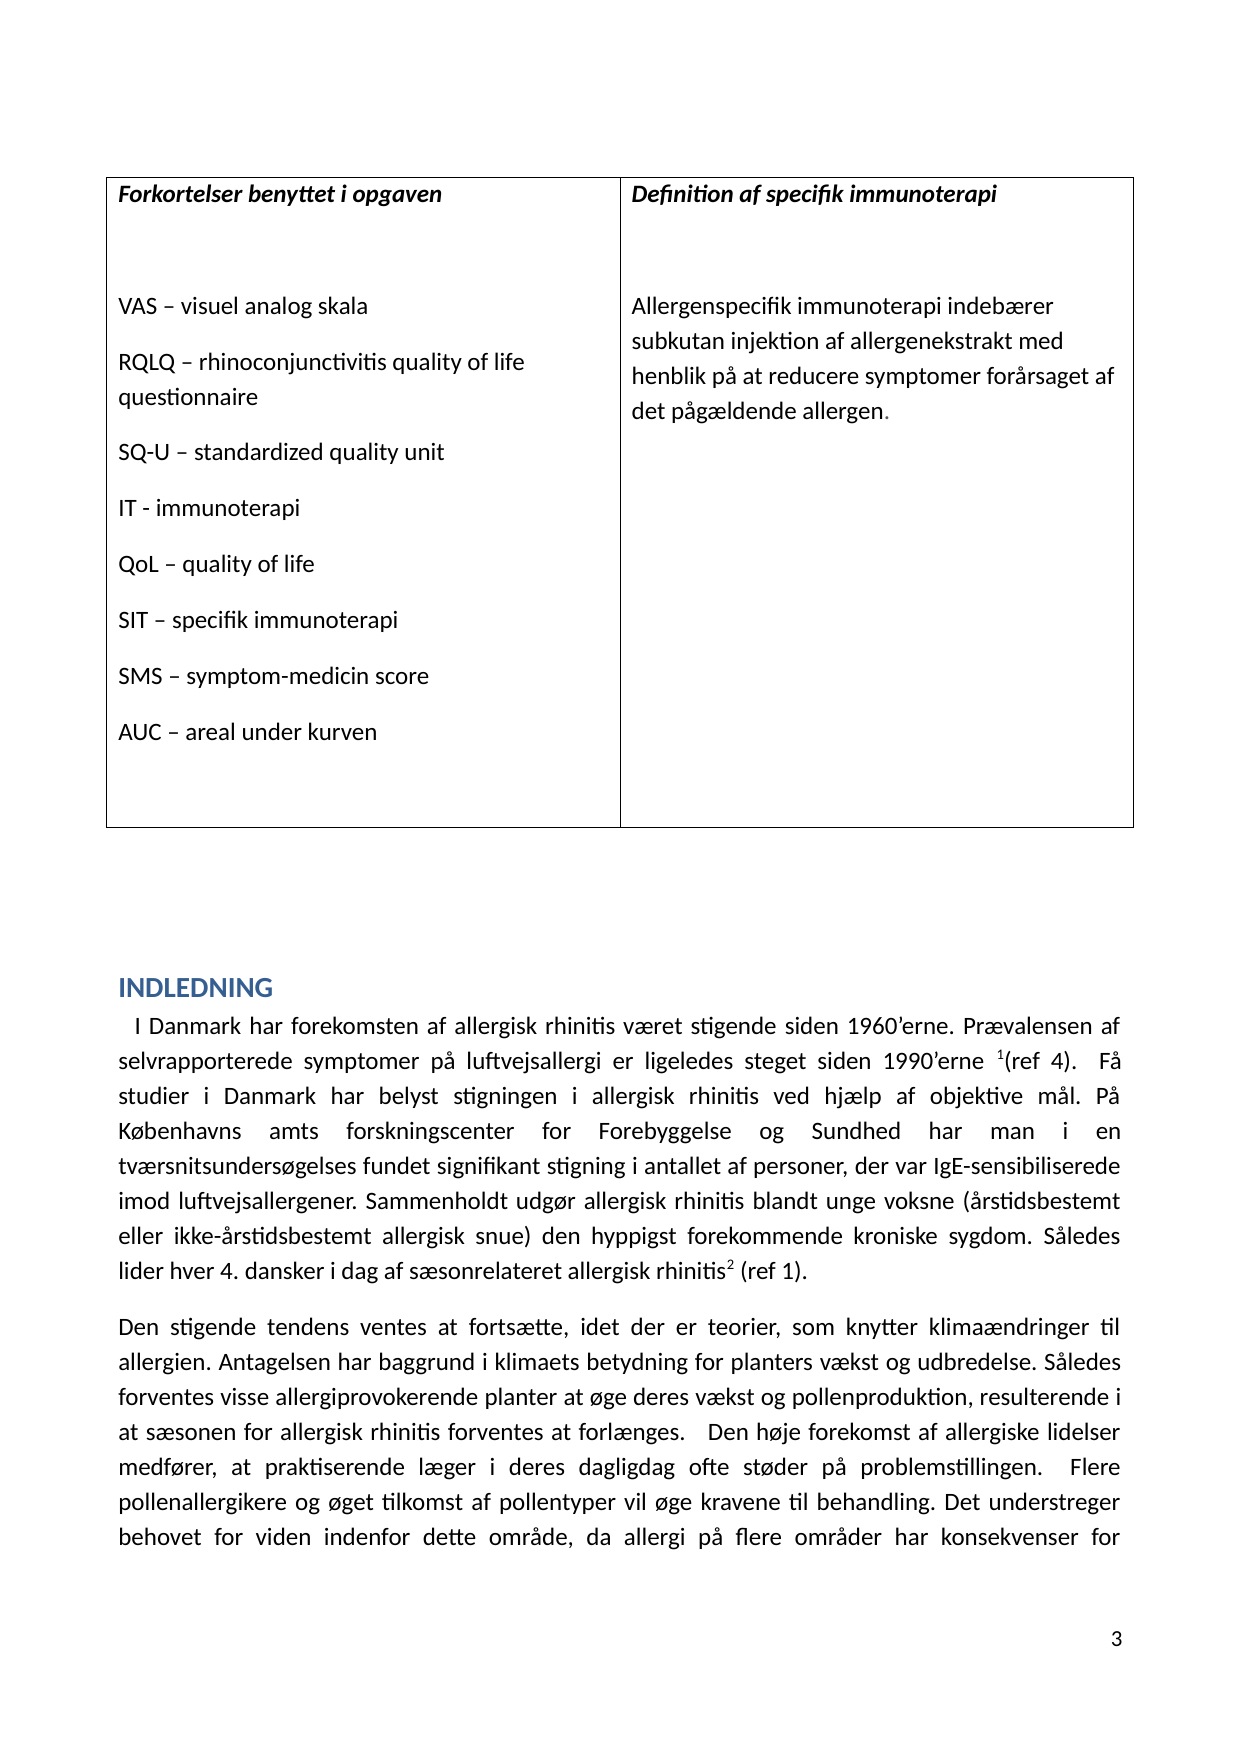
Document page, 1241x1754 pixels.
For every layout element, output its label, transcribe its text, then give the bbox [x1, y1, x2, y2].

text I Danmark har forekomsten af allergisk rhinitis været stigende siden 1960’erne. Prævalensen af selvrapporterede symptomer på luftvejsallergi er ligeledes steget siden 1990’erne (ref 4). Få studier i Danmark har belyst stigningen i allergisk rhinitis ved hjælp af objektive mål. På Københavns amts forskningscenter for Forebyggelse og Sundhed har man i en tværsnitsundersøgelses fundet signifikant stigning i antallet af personer, der var IgE-sensibiliserede imod luftvejsallergener. Sammenholdt udgør allergisk rhinitis blandt unge voksne (årstidsbestemt eller ikke-årstidsbestemt allergisk snue) den hyppigst forekommende kroniske sygdom. Således lider hver 4. dansker i dag af sæsonrelateret allergisk rhinitis (ref 1). [118, 1010, 1122, 1286]
table_header Forkortelser benyttet i opgaven VAS – visuel analog skala RQLQ – rhinoconjunctivitis quality of life questionnaire SQ-U – standardized quality unit IT - immunoterapi QoL – quality of life SIT – specifik immunoterapi SMS – symptom-medicin score AUC – areal under kurven [107, 178, 620, 827]
table_header Definition af specifik immunoterapi Allergenspecifik immunoterapi indebærer subkutan injektion af allergenekstrakt med henblik på at reducere symptomer forårsaget af det pågældende allergen. [621, 178, 1133, 827]
subtitle INDLEDNING [118, 969, 1122, 1005]
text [118, 1311, 1122, 1551]
